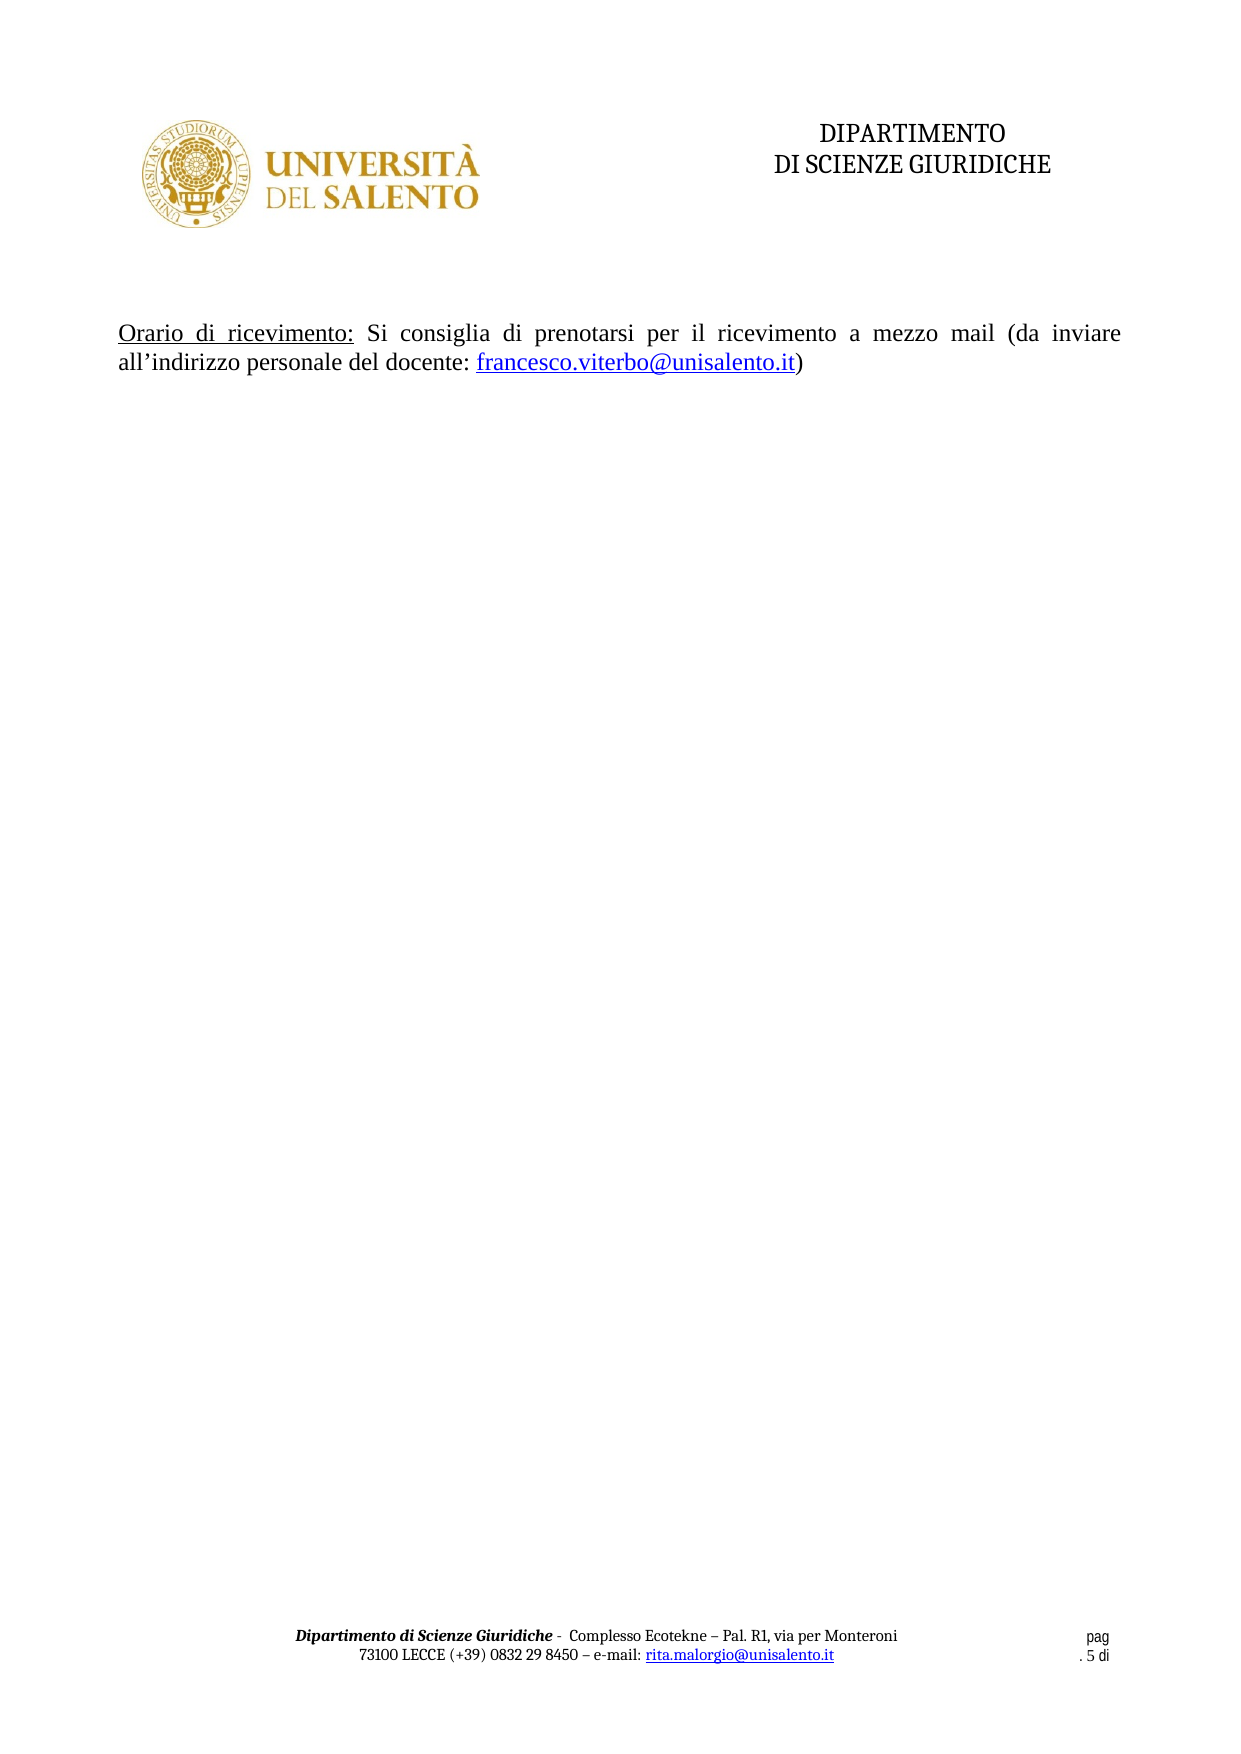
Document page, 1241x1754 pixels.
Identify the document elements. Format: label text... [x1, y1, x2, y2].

text Orario di ricevimento: Si consiglia di prenotarsi per il ricevimento a mezzo mail (da inviare all’indirizzo personale del docente: francesco.viterbo@unisalento.it) [118, 318, 1122, 375]
picture [142, 120, 480, 228]
